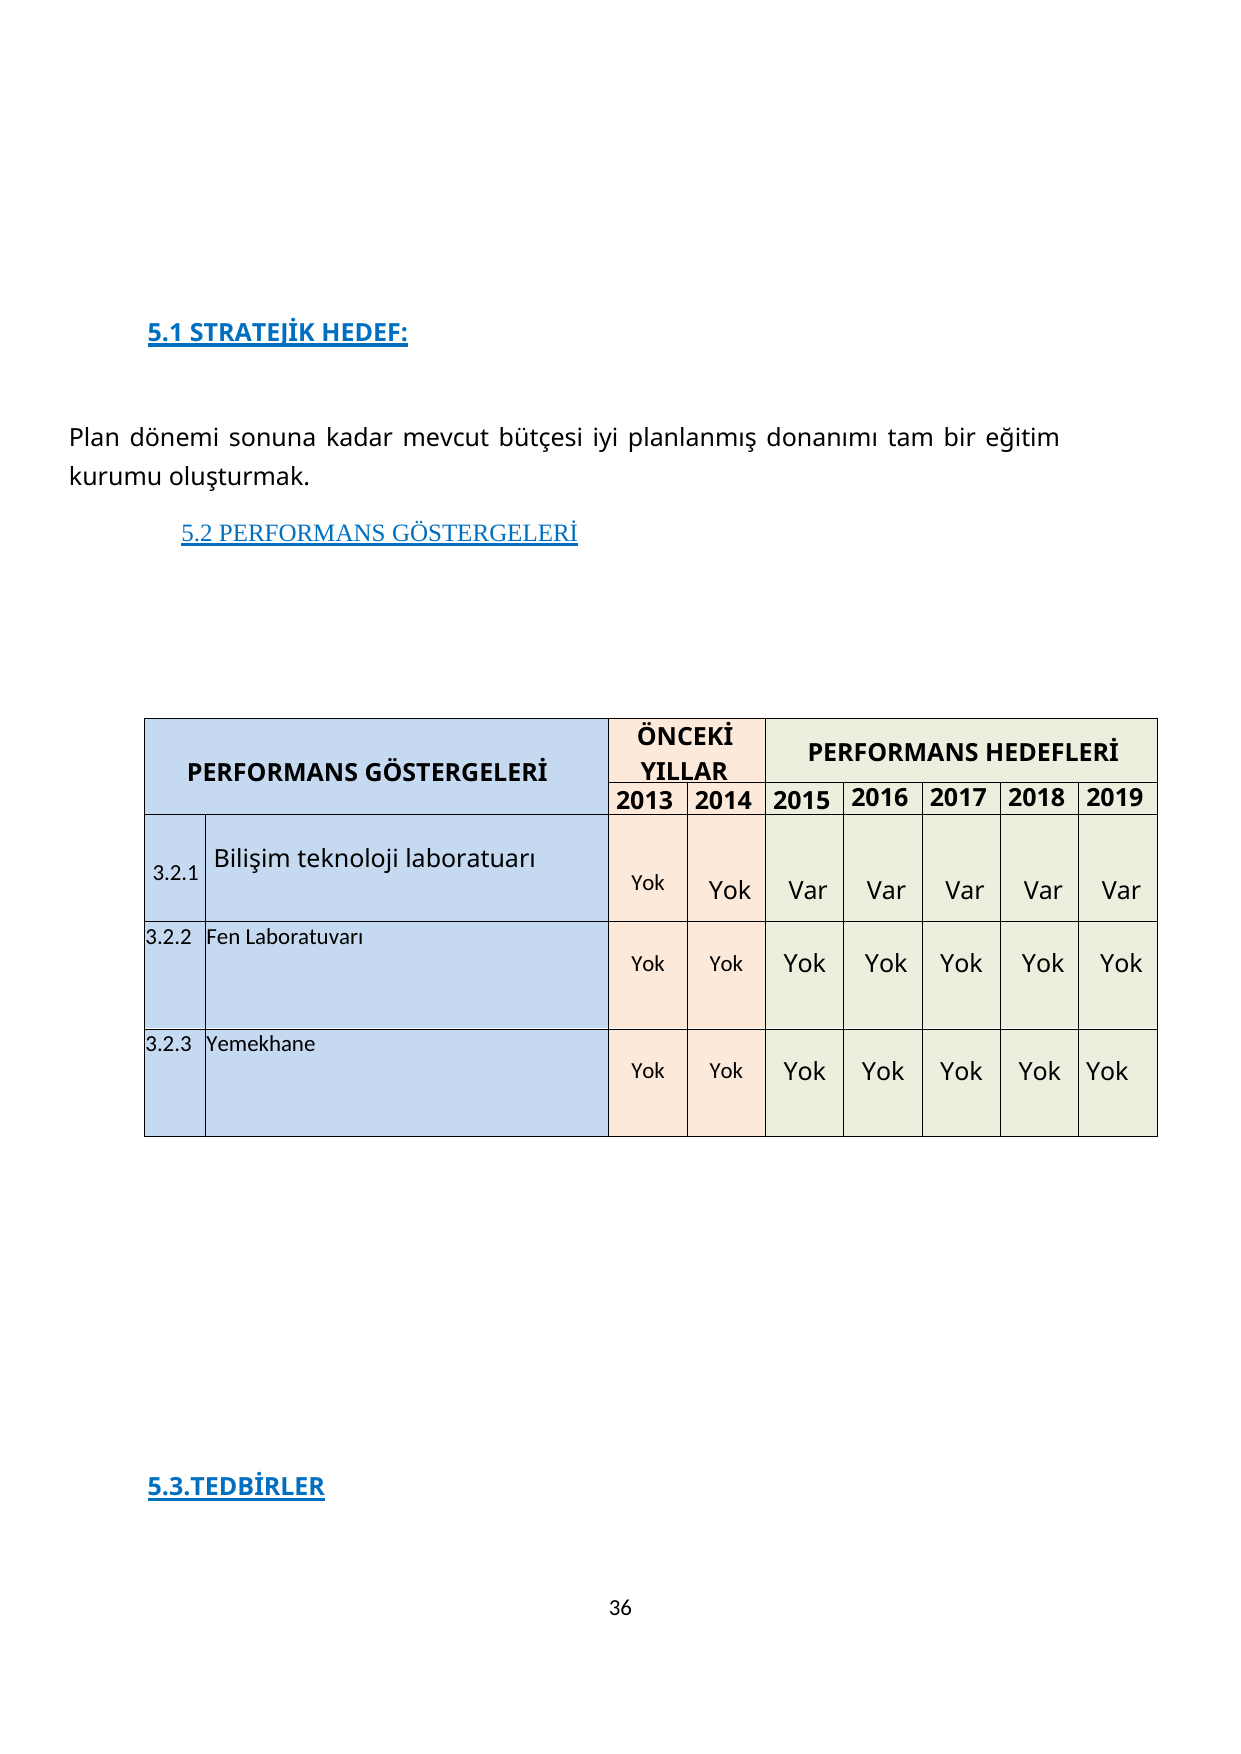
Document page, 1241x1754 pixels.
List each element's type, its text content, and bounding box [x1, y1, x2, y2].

table_cell Var [923, 815, 1000, 921]
table_cell Yok [609, 922, 687, 1028]
table_cell 2017 [923, 783, 1000, 814]
table_cell Var [766, 815, 843, 921]
table_cell Var [1079, 815, 1157, 921]
table_header PERFORMANS GÖSTERGELERİ [145, 719, 608, 814]
text 5.3.TEDBİRLER [147, 1469, 1171, 1503]
table_cell 2015 [766, 783, 843, 814]
table_cell Yok [1079, 922, 1157, 1028]
table_cell Fen Laboratuvarı [206, 922, 608, 1028]
table_cell Yok [609, 815, 687, 921]
table_cell Yok [1001, 922, 1078, 1028]
table_cell Yok [766, 922, 843, 1028]
table_cell Yok [923, 1030, 1000, 1136]
table_cell Yok [688, 815, 765, 921]
table_cell 2016 [844, 783, 922, 814]
table_cell 2018 [1001, 783, 1078, 814]
table_header PERFORMANS HEDEFLERİ [766, 719, 1157, 782]
table_cell Var [1001, 815, 1078, 921]
table_cell Yok [844, 1030, 922, 1136]
table_cell Yemekhane [206, 1030, 608, 1136]
table_cell Yok [609, 1030, 687, 1136]
table_cell Var [844, 815, 922, 921]
table_cell Yok [844, 922, 922, 1028]
table_cell Yok [688, 922, 765, 1028]
table_cell Yok [766, 1030, 843, 1136]
table_cell 3.2.1 [145, 815, 205, 921]
table_cell Yok [1001, 1030, 1078, 1136]
table_cell Yok [1079, 1030, 1157, 1136]
table_cell 2019 [1079, 783, 1157, 814]
table_cell 3.2.2 [145, 922, 205, 1028]
text Plan dönemi sonuna kadar mevcut bütçesi iyi planlanmış donanımı tam bir eğitim kurumu oluşturmak. [69, 419, 1061, 493]
table_cell 2013 [609, 783, 687, 814]
subtitle 5.2 PERFORMANS GÖSTERGELERİ [181, 518, 1171, 547]
table_cell Yok [688, 1030, 765, 1136]
table_cell Yok [923, 922, 1000, 1028]
table_header ÖNCEKİ YILLAR [609, 719, 765, 782]
text 5.1 STRATEJİK HEDEF: [147, 314, 1171, 348]
table_cell 2014 [688, 783, 765, 814]
table_cell 3.2.3 [145, 1030, 205, 1136]
table_cell Bilişim teknoloji laboratuarı [206, 815, 608, 921]
